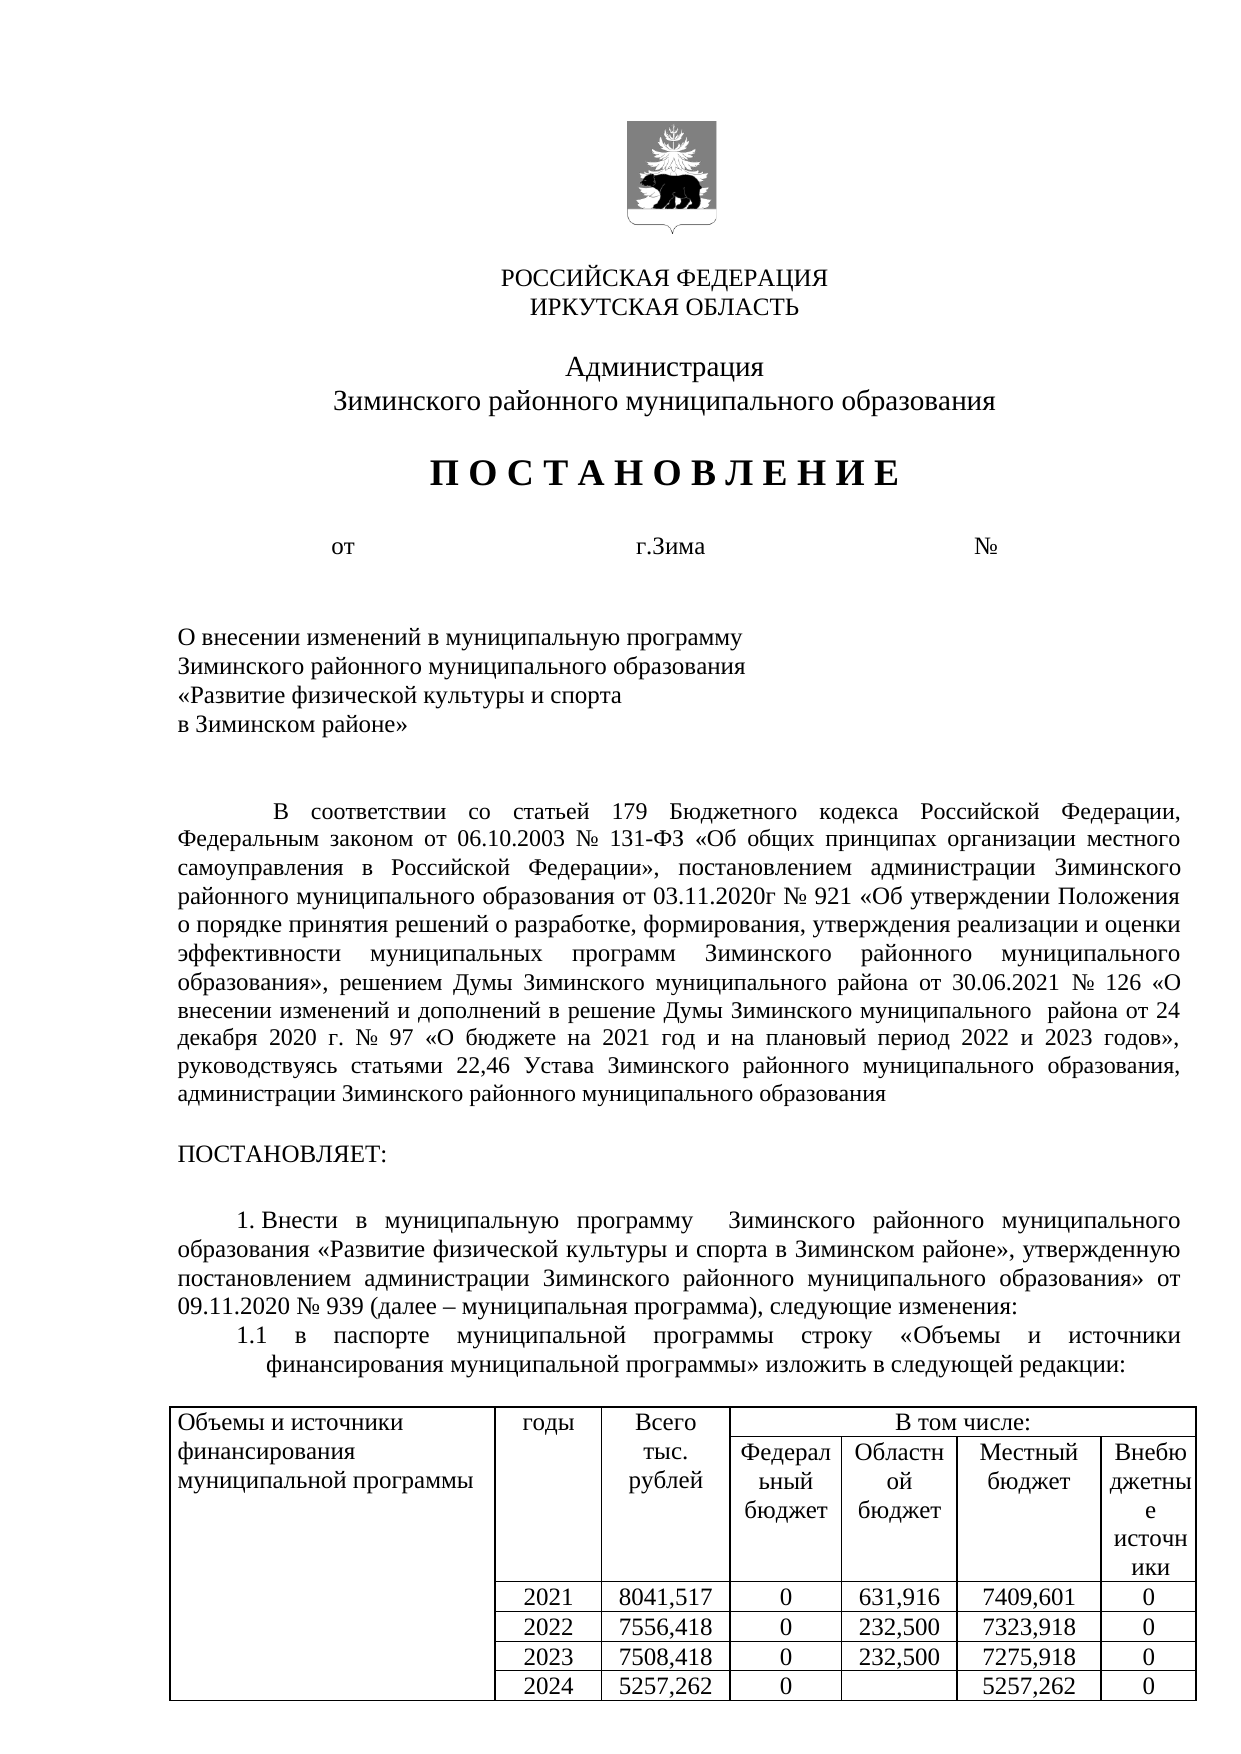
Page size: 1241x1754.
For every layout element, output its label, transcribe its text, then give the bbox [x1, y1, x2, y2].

text П О С Т А Н О В Л Е Н И Е [177, 450, 1152, 493]
text Администрация [177, 349, 1152, 383]
table_header Всего тыс. рублей [602, 1408, 729, 1581]
table_cell [842, 1671, 956, 1700]
table_cell 0 [731, 1642, 841, 1670]
table_cell 232,500 [842, 1612, 956, 1641]
table_header годы [496, 1408, 601, 1581]
table_cell 0 [731, 1582, 841, 1611]
table_cell 0 [1102, 1671, 1195, 1700]
table_cell 5257,262 [958, 1671, 1100, 1700]
table_cell 0 [1102, 1612, 1195, 1641]
text О внесении изменений в муниципальную программу [177, 622, 1152, 651]
text В соответствии со статьей 179 Бюджетного кодекса Российской Федерации, Федеральным законом от 06.10.2003 № 131-ФЗ «Об общих принципах организации местного самоуправления в Российской Федерации», постановлением администрации Зиминского районного муниципального образования от 03.11.2020г № 921 «Об утверждении Положения о порядке принятия решений о разработке, формирования, утверждения реализации и оценки эффективности муниципальных программ Зиминского районного муниципального образования», решением Думы Зиминского муниципального района от 30.06.2021 № 126 «О внесении изменений и дополнений в решение Думы Зиминского муниципального района от 24 декабря 2020 г. № 97 «О бюджете на 2021 год и на плановый период 2022 и 2023 годов», руководствуясь статьями 22,46 Устава Зиминского районного муниципального образования, администрации Зиминского районного муниципального образования [177, 797, 1181, 1106]
table_cell 2024 [496, 1671, 601, 1700]
text РОССИЙСКАЯ ФЕДЕРАЦИЯ [177, 263, 1152, 292]
table_cell 0 [1102, 1582, 1195, 1611]
table_cell 7323,918 [958, 1612, 1100, 1641]
table_cell 2021 [496, 1582, 601, 1611]
table_cell Областной бюджет [842, 1437, 956, 1581]
table_cell Местный бюджет [958, 1437, 1100, 1581]
table_cell 2023 [496, 1642, 601, 1670]
table_cell 8041,517 [602, 1582, 729, 1611]
table_cell 5257,262 [602, 1671, 729, 1700]
text ПОСТАНОВЛЯЕТ: [177, 1139, 1181, 1168]
list Внести в муниципальную программу Зиминского районного муниципального образования «Развитие физической культуры и спорта в Зиминском районе», утвержденную постановлением администрации Зиминского районного муниципального образования» от 09.11.2020 № 939 (далее – муниципальная программа), следующие изменения: [177, 1205, 1181, 1320]
table_header В том числе: [731, 1408, 1195, 1436]
table_cell 2022 [496, 1612, 601, 1641]
table_cell 7409,601 [958, 1582, 1100, 1611]
table_cell 232,500 [842, 1642, 956, 1670]
table_cell Внебюджетные источники [1102, 1437, 1195, 1581]
table_cell 7508,418 [602, 1642, 729, 1670]
table_cell 7556,418 [602, 1612, 729, 1641]
table_cell Федеральный бюджет [731, 1437, 841, 1581]
table_header Объемы и источники финансирования муниципальной программы [171, 1408, 494, 1700]
table_cell 0 [731, 1671, 841, 1700]
table_cell 7275,918 [958, 1642, 1100, 1670]
text 1.1 в паспорте муниципальной программы строку «Объемы и источники финансирования муниципальной программы» изложить в следующей редакции: [236, 1320, 1181, 1378]
text в Зиминском районе» [177, 709, 1167, 737]
text ИРКУТСКАЯ ОБЛАСТЬ [177, 292, 1152, 321]
table_cell 0 [731, 1612, 841, 1641]
table_cell 631,916 [842, 1582, 956, 1611]
table_cell 0 [1102, 1642, 1195, 1670]
picture [627, 121, 717, 234]
text Зиминского районного муниципального образования [177, 383, 1152, 416]
text Зиминского районного муниципального образования [177, 651, 1152, 680]
text от г.Зима № [177, 531, 1152, 560]
text «Развитие физической культуры и спорта [177, 680, 1152, 709]
